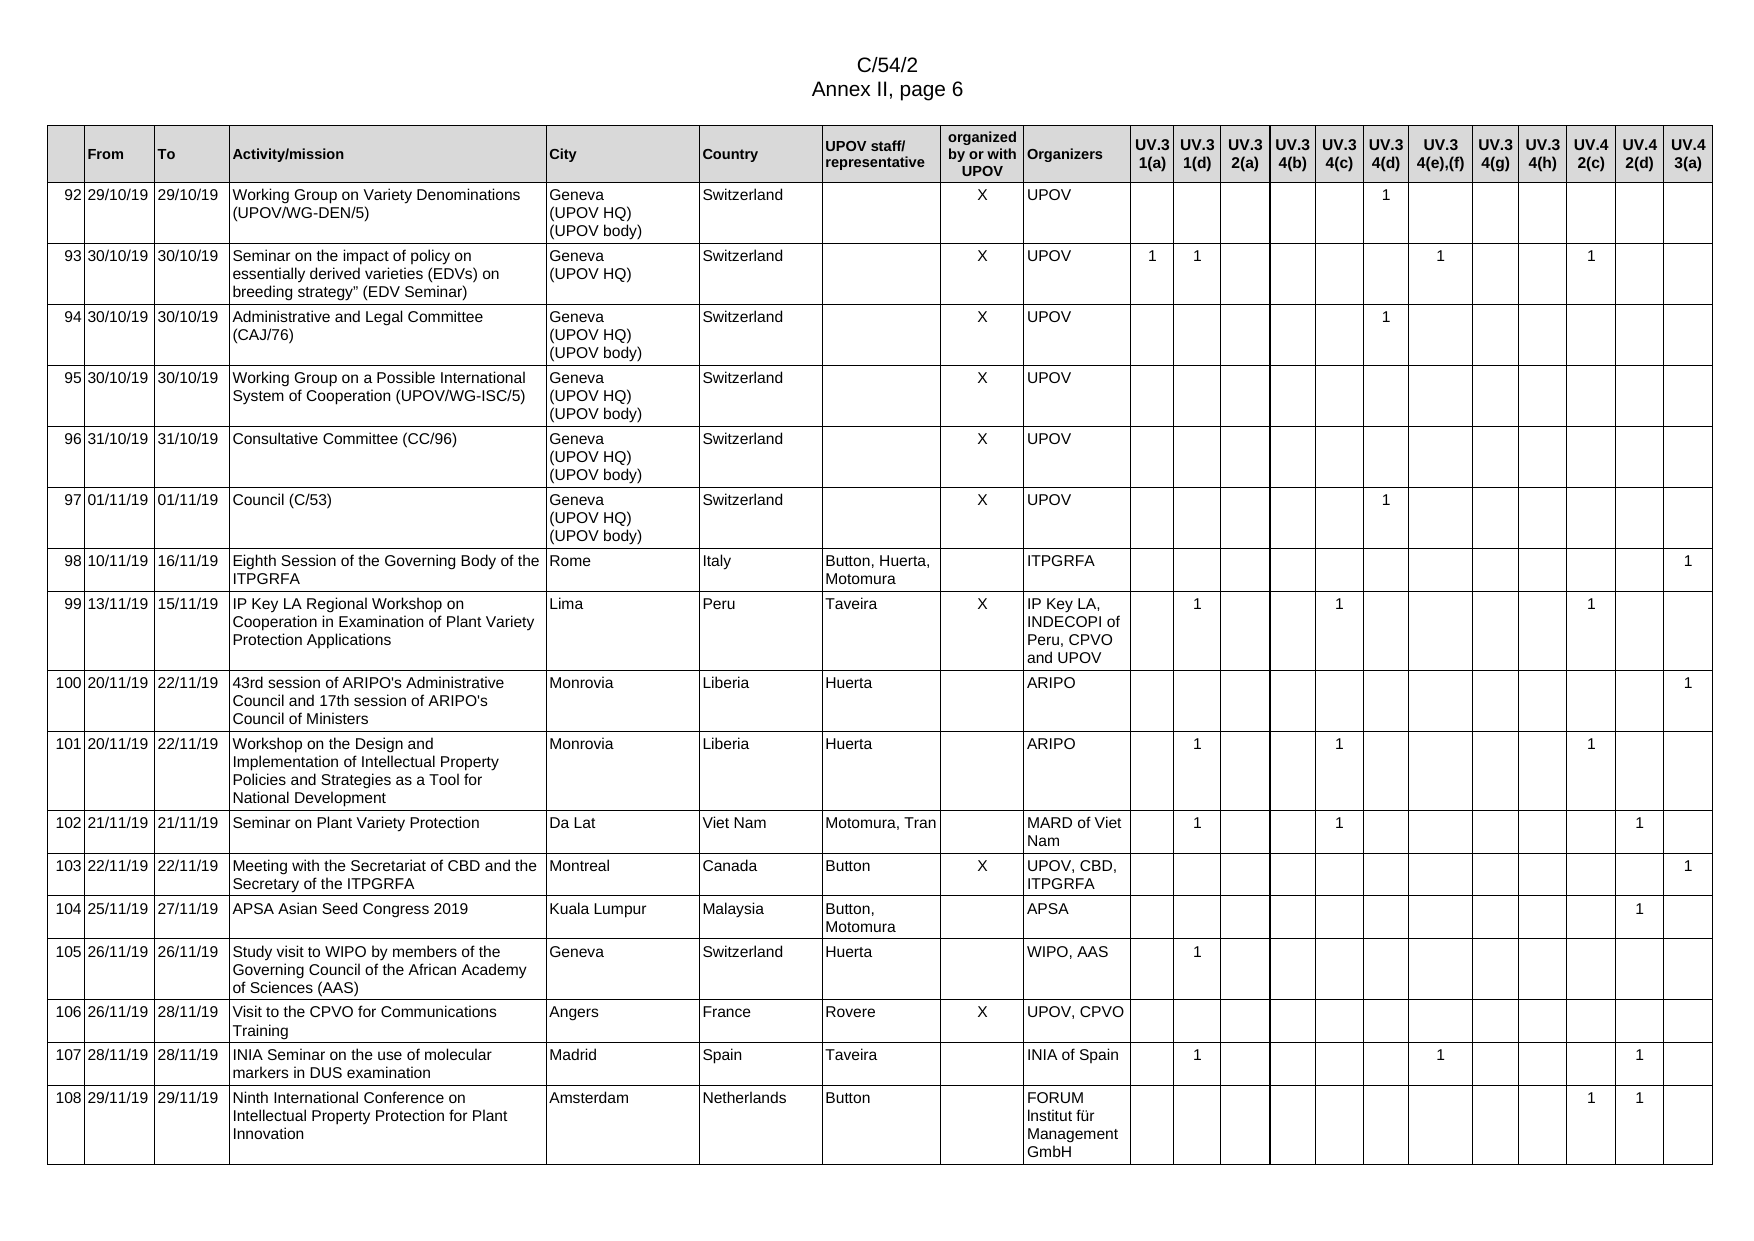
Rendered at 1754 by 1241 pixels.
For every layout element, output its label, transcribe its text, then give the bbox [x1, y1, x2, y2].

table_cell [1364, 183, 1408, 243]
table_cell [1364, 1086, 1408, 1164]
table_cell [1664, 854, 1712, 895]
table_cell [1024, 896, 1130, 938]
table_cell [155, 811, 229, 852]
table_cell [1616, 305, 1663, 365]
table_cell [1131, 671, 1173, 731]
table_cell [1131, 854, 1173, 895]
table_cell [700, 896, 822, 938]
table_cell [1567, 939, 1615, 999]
table_header UV.3 4(h) [1519, 126, 1566, 182]
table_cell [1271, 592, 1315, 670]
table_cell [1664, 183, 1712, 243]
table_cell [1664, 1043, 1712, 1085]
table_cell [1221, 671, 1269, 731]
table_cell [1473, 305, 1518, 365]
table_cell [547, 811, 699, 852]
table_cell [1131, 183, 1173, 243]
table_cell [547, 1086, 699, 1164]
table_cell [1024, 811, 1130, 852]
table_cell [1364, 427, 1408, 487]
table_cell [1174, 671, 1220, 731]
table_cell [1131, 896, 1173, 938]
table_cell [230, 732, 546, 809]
table_header UV.3 4(d) [1364, 126, 1408, 182]
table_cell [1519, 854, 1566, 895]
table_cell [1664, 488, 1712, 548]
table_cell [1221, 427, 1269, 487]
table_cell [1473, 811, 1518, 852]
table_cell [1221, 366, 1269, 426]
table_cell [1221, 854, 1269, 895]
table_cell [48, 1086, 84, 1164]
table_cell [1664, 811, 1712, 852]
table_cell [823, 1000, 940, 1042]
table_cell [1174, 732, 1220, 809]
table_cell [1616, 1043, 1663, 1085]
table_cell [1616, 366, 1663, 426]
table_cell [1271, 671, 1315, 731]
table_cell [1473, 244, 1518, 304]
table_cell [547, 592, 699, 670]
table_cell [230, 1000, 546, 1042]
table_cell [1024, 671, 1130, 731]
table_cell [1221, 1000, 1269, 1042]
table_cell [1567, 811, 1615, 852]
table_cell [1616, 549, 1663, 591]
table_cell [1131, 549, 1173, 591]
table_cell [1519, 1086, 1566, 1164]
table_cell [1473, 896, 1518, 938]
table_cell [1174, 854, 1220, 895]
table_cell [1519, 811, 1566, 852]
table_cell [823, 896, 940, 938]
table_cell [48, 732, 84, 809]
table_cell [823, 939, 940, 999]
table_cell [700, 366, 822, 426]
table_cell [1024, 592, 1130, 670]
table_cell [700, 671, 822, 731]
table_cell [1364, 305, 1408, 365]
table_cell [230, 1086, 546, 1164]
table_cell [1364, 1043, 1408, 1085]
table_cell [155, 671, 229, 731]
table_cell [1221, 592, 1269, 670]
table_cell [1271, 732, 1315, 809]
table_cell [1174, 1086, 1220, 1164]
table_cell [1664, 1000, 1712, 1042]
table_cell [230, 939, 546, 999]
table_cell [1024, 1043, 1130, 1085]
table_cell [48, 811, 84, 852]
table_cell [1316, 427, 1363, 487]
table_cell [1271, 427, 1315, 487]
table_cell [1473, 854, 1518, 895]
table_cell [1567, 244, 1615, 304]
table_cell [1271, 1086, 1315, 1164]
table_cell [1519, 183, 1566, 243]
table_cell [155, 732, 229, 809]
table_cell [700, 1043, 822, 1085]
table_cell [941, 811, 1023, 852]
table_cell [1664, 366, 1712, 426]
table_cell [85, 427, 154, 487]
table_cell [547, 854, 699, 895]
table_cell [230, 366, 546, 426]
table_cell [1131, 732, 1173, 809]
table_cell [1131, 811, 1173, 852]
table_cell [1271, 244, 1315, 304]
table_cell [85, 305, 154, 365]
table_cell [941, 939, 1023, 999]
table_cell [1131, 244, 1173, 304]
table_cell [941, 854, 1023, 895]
table_header From [85, 126, 154, 182]
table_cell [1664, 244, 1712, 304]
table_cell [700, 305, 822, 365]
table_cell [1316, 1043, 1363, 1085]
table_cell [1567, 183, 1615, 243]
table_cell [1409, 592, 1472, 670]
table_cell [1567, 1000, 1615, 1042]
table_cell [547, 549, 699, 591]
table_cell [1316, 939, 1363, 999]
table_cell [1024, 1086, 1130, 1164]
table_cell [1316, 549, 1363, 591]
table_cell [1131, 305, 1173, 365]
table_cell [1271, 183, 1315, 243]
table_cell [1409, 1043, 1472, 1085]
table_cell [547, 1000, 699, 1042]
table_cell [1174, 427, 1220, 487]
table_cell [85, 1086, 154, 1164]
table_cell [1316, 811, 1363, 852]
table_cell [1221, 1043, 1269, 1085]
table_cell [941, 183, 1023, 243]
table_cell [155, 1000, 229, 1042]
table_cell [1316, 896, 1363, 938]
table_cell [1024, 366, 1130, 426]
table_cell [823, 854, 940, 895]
table_header UV.3 4(c) [1316, 126, 1363, 182]
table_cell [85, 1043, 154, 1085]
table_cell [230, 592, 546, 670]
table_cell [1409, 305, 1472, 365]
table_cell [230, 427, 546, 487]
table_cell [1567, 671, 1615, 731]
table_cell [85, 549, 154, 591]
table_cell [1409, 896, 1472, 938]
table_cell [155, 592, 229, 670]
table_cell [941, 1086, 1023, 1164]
table_header UV.3 1(a) [1131, 126, 1173, 182]
table_header UV.4 2(d) [1616, 126, 1663, 182]
table_header UV.4 2(c) [1567, 126, 1615, 182]
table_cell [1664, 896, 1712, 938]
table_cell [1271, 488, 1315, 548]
table_header UV.3 4(g) [1473, 126, 1518, 182]
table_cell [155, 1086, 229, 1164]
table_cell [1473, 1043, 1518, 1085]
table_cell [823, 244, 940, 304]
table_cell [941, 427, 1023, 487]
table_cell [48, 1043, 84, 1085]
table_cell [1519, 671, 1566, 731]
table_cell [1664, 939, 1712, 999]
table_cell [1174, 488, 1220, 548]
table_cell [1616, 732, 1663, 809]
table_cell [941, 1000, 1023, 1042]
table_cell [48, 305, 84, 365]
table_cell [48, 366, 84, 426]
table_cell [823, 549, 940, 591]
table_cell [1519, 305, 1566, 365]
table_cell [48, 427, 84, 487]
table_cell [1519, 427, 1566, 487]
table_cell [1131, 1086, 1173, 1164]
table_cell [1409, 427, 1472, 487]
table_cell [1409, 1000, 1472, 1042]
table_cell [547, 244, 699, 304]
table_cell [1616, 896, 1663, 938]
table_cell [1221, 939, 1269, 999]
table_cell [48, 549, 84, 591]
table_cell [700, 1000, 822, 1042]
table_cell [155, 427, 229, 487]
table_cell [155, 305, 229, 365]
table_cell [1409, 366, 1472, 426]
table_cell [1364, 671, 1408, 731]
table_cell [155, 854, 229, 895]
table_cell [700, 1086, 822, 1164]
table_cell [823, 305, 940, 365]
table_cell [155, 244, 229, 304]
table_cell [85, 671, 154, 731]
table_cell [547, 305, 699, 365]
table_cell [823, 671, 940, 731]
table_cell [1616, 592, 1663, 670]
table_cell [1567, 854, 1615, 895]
table_header UV.3 4(e),(f) [1409, 126, 1472, 182]
table_header organized by or with UPOV [941, 126, 1023, 182]
table_header Country [700, 126, 822, 182]
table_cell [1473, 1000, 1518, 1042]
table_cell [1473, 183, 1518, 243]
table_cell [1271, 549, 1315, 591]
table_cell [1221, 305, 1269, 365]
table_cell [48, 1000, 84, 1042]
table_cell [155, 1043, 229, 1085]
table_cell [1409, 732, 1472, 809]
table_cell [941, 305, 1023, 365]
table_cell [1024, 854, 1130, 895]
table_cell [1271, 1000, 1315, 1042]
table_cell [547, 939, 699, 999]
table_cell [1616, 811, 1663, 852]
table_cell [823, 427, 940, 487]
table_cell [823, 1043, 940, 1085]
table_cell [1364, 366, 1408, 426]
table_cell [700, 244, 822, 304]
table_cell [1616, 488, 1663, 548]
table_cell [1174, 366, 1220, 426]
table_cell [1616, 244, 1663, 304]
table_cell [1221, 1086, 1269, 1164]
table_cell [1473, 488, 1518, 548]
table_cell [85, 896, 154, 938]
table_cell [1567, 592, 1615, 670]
table_header UV.3 1(d) [1174, 126, 1220, 182]
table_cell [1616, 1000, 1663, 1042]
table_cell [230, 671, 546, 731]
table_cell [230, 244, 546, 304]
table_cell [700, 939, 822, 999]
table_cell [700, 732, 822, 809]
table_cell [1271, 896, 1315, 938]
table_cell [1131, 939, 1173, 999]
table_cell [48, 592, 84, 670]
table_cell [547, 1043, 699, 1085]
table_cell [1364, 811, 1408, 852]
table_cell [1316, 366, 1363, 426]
table_header To [155, 126, 229, 182]
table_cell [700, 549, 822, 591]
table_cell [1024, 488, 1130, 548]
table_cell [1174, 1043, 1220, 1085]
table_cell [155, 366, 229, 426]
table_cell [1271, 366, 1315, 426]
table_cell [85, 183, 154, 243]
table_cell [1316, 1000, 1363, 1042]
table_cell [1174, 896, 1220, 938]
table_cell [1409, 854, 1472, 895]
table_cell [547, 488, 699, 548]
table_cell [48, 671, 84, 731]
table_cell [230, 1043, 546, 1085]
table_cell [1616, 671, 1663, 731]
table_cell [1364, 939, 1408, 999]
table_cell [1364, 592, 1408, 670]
table_header Activity/mission [230, 126, 546, 182]
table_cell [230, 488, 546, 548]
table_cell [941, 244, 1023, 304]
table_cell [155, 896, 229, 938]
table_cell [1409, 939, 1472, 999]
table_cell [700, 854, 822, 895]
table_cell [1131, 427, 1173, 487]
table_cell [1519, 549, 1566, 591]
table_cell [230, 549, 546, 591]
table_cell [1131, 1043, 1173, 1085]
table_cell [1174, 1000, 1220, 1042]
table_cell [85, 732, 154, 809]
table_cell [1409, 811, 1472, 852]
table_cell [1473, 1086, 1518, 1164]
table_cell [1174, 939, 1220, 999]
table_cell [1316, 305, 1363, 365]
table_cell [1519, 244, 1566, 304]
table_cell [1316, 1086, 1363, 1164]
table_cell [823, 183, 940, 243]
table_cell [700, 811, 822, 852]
table_header UPOV staff/ representative [823, 126, 940, 182]
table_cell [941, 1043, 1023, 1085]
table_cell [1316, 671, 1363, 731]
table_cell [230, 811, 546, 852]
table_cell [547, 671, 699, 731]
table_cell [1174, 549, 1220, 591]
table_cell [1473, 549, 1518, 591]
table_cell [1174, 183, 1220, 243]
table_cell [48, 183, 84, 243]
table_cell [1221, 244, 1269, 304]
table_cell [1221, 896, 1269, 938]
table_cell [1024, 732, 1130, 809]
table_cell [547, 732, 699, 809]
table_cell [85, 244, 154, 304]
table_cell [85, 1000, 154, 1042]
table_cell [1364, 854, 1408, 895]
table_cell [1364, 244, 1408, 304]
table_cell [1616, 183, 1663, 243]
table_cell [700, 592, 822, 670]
table_header Organizers [1024, 126, 1130, 182]
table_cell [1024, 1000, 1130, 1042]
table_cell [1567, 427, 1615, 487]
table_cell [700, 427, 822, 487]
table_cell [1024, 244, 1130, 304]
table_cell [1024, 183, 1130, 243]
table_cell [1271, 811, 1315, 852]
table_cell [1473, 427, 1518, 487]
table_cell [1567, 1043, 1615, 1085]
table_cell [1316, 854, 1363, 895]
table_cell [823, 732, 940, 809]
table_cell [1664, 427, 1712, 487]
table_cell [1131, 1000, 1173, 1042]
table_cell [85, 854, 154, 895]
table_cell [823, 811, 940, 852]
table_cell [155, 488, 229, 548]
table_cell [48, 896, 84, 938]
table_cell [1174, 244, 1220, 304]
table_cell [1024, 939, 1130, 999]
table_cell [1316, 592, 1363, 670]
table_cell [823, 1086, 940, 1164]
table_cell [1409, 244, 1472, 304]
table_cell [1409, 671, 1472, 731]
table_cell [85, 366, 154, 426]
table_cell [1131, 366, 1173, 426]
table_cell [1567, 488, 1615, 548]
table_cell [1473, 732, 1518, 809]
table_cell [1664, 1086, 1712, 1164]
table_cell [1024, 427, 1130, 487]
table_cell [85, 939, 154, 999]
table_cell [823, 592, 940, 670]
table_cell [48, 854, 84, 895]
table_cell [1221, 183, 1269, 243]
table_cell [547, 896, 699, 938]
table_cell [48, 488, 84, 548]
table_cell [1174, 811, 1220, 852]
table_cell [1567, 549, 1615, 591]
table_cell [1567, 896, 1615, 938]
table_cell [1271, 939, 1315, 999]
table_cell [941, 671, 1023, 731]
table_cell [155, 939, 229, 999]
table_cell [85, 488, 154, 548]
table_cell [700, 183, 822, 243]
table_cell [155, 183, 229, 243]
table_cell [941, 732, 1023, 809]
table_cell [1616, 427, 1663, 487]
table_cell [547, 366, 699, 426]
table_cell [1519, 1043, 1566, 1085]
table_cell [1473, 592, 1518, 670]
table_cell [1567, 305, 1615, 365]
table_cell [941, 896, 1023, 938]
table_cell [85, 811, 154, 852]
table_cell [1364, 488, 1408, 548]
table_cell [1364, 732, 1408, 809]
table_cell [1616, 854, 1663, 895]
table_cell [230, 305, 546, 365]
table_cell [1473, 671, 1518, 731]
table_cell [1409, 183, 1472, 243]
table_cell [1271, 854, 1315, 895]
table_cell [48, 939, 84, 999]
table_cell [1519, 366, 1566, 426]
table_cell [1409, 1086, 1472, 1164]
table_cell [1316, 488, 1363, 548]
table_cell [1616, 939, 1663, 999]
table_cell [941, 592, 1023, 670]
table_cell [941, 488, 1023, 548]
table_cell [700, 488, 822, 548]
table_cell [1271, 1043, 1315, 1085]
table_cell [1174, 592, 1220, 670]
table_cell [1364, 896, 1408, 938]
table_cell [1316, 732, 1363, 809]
table_header [48, 126, 84, 182]
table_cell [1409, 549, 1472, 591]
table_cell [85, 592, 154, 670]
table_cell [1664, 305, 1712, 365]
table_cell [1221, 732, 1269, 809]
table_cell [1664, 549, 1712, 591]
table_header UV.4 3(a) [1664, 126, 1712, 182]
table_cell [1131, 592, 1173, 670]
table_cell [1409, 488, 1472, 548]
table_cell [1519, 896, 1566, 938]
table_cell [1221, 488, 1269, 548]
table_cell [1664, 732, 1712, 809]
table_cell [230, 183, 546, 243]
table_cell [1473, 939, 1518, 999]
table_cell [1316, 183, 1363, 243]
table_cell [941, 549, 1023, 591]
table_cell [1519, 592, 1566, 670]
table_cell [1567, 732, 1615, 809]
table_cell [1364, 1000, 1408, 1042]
table_header UV.3 2(a) [1221, 126, 1269, 182]
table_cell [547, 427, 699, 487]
table_header UV.3 4(b) [1271, 126, 1315, 182]
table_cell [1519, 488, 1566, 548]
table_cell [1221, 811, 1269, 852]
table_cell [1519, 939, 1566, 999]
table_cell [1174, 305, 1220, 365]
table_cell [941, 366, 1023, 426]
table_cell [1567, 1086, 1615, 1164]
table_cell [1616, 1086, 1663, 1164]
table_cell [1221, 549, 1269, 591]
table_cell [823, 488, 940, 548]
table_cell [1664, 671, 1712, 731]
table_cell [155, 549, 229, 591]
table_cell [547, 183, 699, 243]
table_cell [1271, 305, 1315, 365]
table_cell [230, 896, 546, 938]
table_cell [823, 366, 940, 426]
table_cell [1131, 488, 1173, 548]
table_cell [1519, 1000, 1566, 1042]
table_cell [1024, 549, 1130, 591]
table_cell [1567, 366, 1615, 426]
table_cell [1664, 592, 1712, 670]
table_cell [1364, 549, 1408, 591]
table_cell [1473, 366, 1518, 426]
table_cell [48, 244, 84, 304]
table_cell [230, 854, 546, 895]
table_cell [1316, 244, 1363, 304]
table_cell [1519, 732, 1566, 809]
table_header City [547, 126, 699, 182]
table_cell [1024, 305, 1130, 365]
